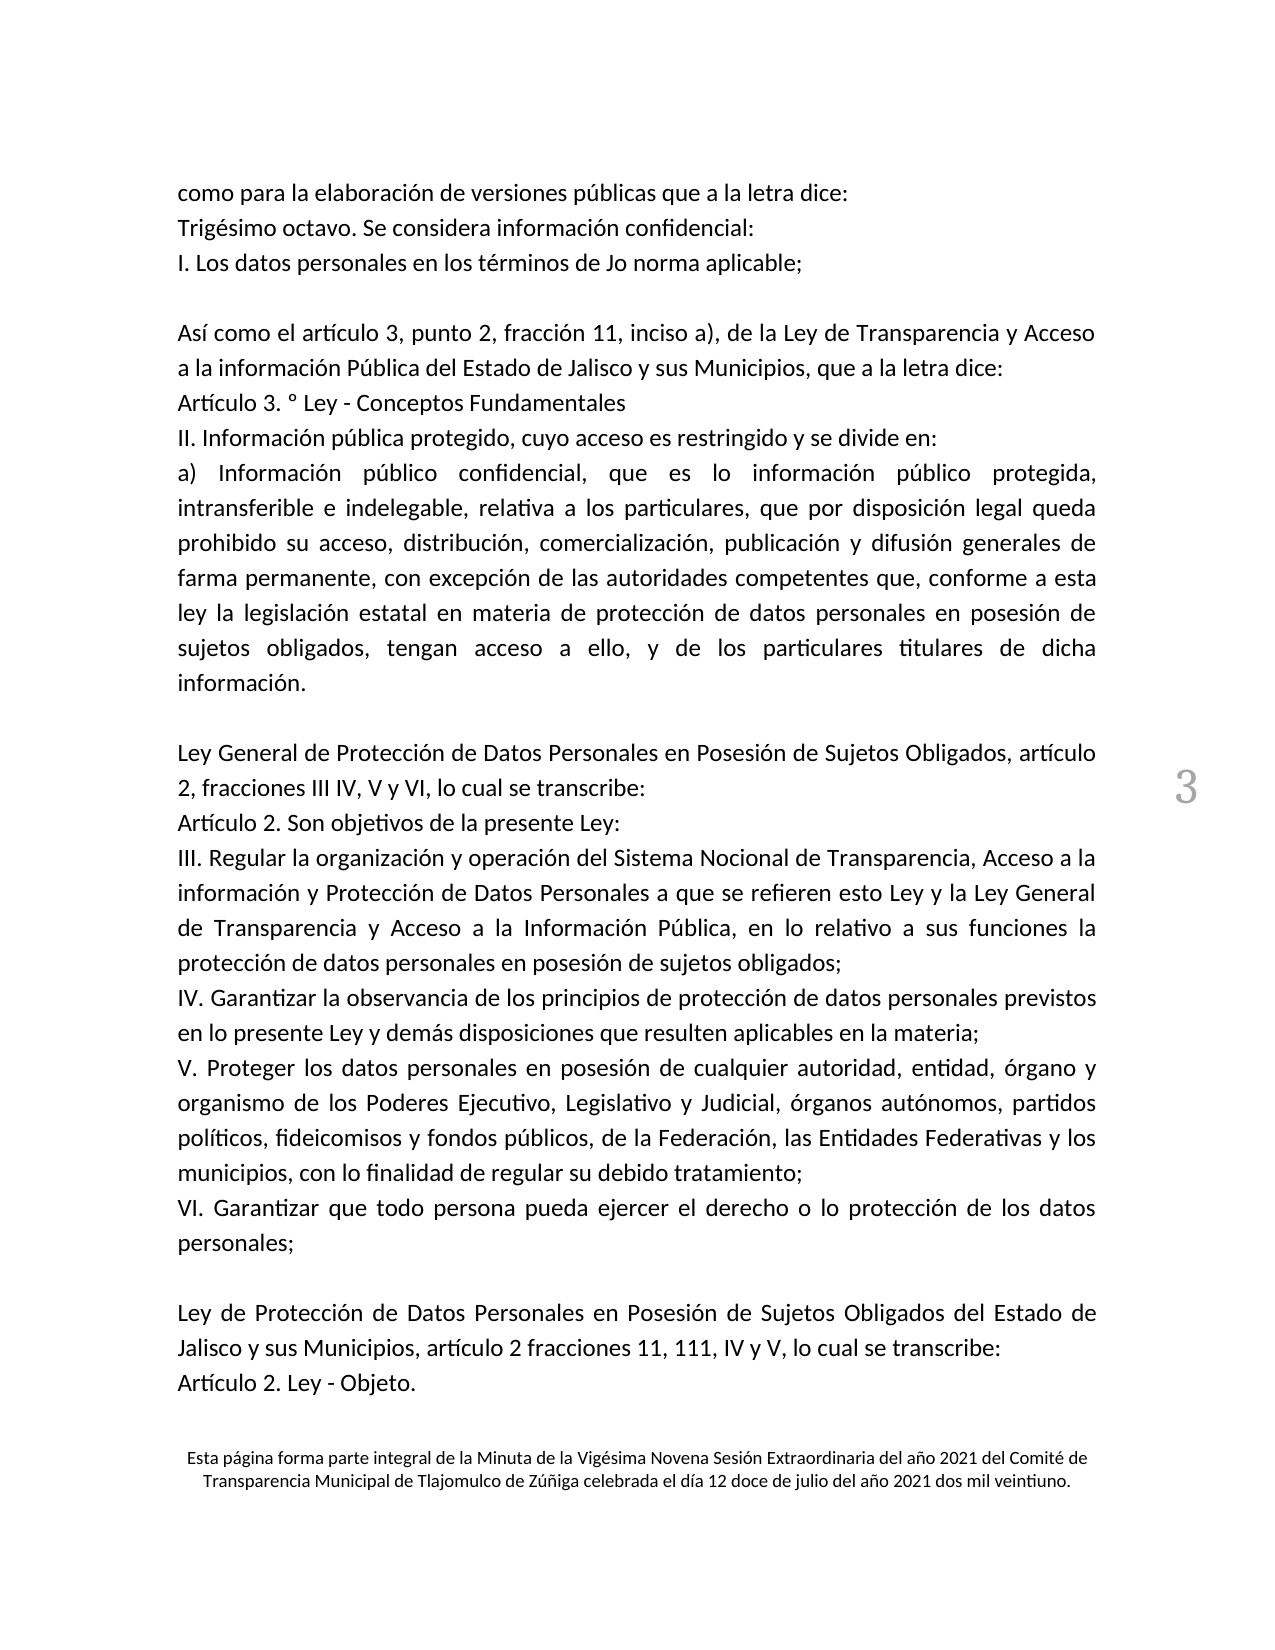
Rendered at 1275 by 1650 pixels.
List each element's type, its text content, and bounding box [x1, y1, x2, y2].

text Ley General de Protección de Datos Personales en Posesión de Sujetos Obligados, artículo 2, fracciones III IV, V y VI, lo cual se transcribe: [177, 737, 1098, 803]
text Trigésimo octavo. Se considera información confidencial: [177, 212, 1098, 243]
text Ley de Protección de Datos Personales en Posesión de Sujetos Obligados del Estado de Jalisco y sus Municipios, artículo 2 fracciones 11, 111, IV y V, lo cual se transcribe: [177, 1297, 1098, 1363]
text Artículo 3. º Ley - Conceptos Fundamentales [177, 387, 1098, 418]
text a) Información público confidencial, que es lo información público protegida, intransferible e indelegable, relativa a los particulares, que por disposición legal queda prohibido su acceso, distribución, comercialización, publicación y difusión generales de farma permanente, con excepción de las autoridades competentes que, conforme a esta ley la legislación estatal en materia de protección de datos personales en posesión de sujetos obligados, tengan acceso a ello, y de los particulares titulares de dicha información. [177, 457, 1098, 698]
text I. Los datos personales en los términos de Jo norma aplicable; [177, 247, 1098, 278]
text V. Proteger los datos personales en posesión de cualquier autoridad, entidad, órgano y organismo de los Poderes Ejecutivo, Legislativo y Judicial, órganos autónomos, partidos políticos, fideicomisos y fondos públicos, de la Federación, las Entidades Federativas y los municipios, con lo finalidad de regular su debido tratamiento; [177, 1052, 1098, 1188]
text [177, 177, 1098, 208]
text Artículo 2. Son objetivos de la presente Ley: [177, 807, 1098, 838]
text III. Regular la organización y operación del Sistema Nocional de Transparencia, Acceso a la información y Protección de Datos Personales a que se refieren esto Ley y la Ley General de Transparencia y Acceso a la Información Pública, en lo relativo a sus funciones la protección de datos personales en posesión de sujetos obligados; [177, 842, 1098, 978]
text Así como el artículo 3, punto 2, fracción 11, inciso a), de la Ley de Transparencia y Acceso a la información Pública del Estado de Jalisco y sus Municipios, que a la letra dice: [177, 317, 1098, 383]
text IV. Garantizar la observancia de los principios de protección de datos personales previstos en lo presente Ley y demás disposiciones que resulten aplicables en la materia; [177, 982, 1098, 1048]
text VI. Garantizar que todo persona pueda ejercer el derecho o lo protección de los datos personales; [177, 1192, 1098, 1258]
text II. Información pública protegido, cuyo acceso es restringido y se divide en: [177, 422, 1098, 453]
text Artículo 2. Ley - Objeto. [177, 1367, 1098, 1398]
